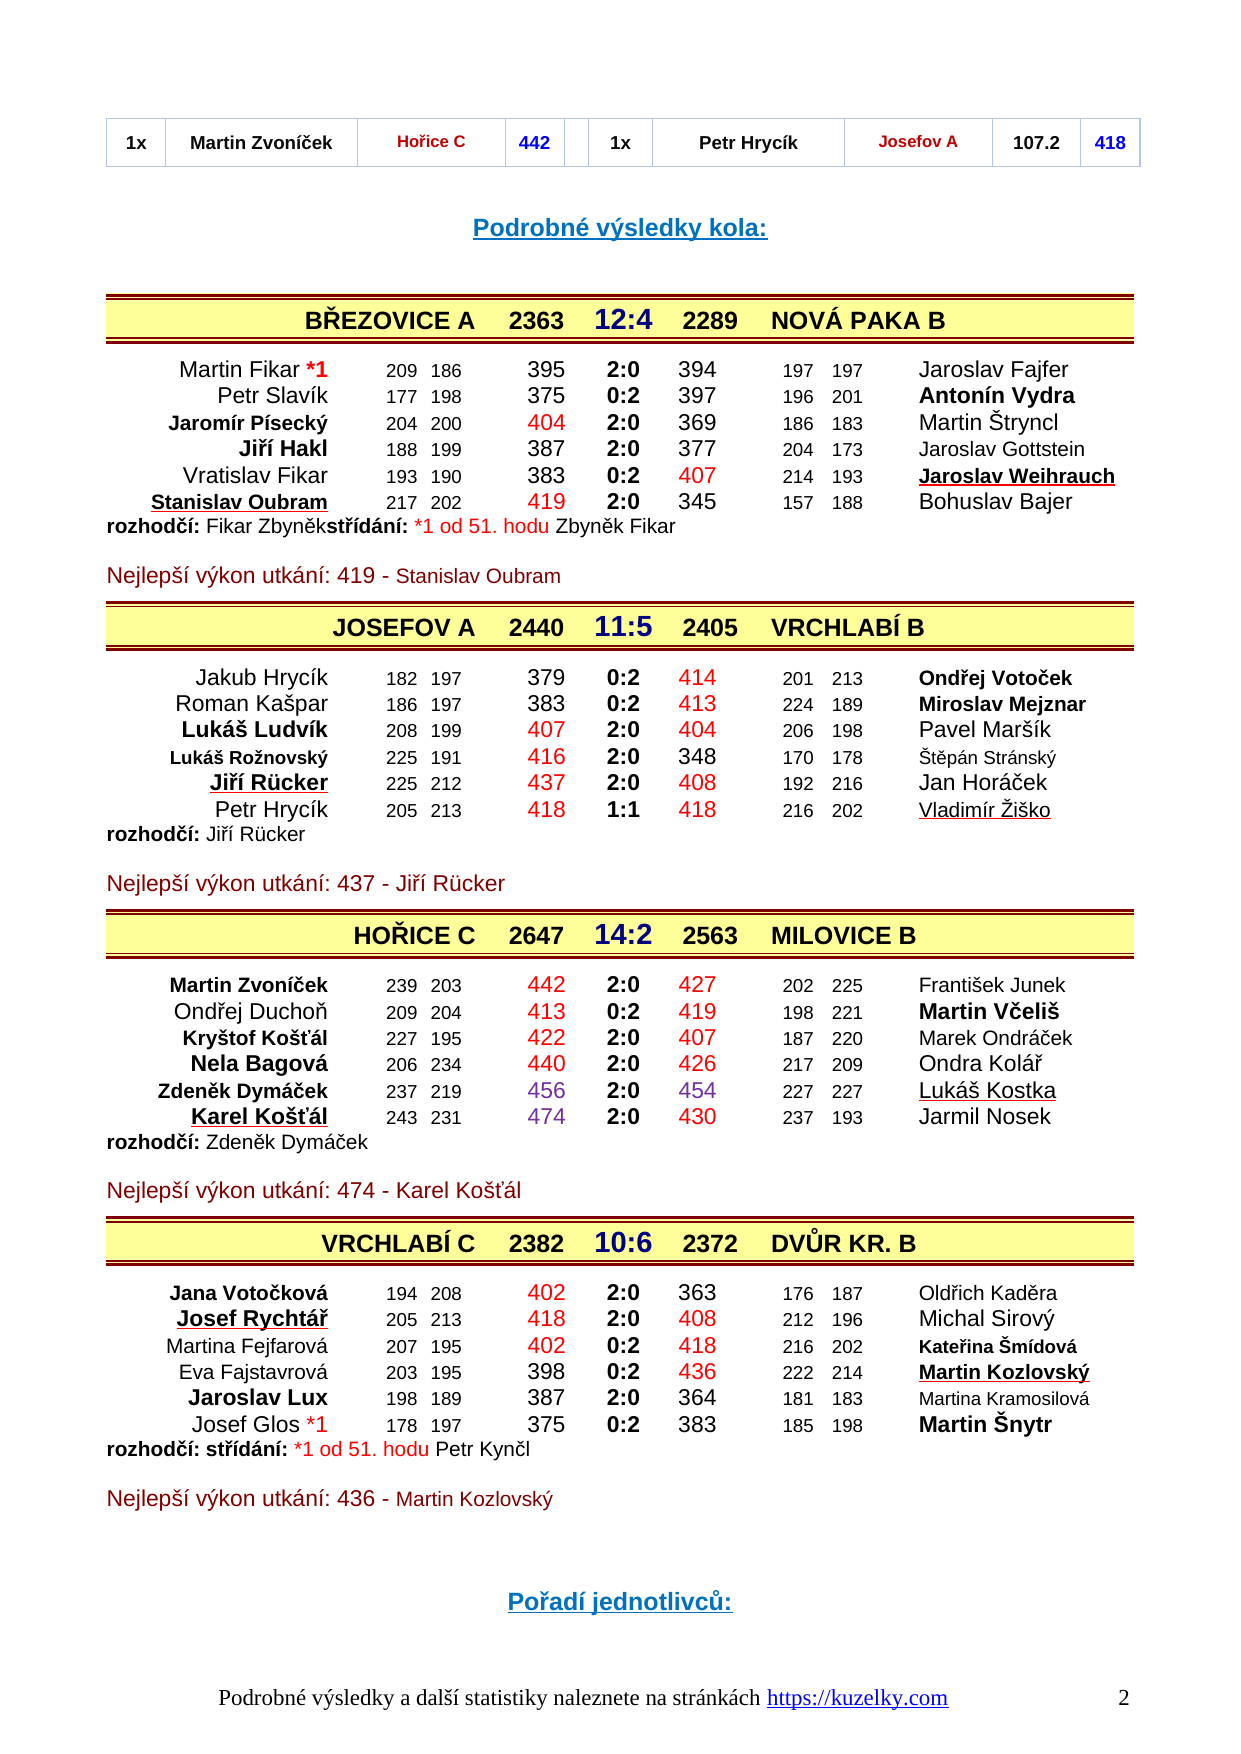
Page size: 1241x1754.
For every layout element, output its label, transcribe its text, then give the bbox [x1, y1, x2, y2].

table_cell Josefov A [845, 119, 992, 166]
text Vratislav Fikar 193 190 383 0:2 407 214 193 Jaroslav Weihrauch [106, 462, 1134, 488]
table_cell Martin Zvoníček [166, 119, 357, 166]
text rozhodčí: Zdeněk Dymáček [106, 1129, 1134, 1153]
table_cell 418 [1081, 119, 1139, 166]
text Petr Hrycík 205 213 418 1:1 418 216 202 Vladimír Žiško [106, 796, 1134, 822]
text Nejlepší výkon utkání: 436 - Martin Kozlovský [106, 1485, 1134, 1511]
text Karel Košťál 243 231 474 2:0 430 237 193 Jarmil Nosek [106, 1103, 1134, 1129]
text Jiří Hakl 188 199 387 2:0 377 204 173 Jaroslav Gottstein [106, 435, 1134, 462]
text Jana Votočková 194 208 402 2:0 363 176 187 Oldřich Kaděra [106, 1279, 1134, 1305]
text Josef Rychtář 205 213 418 2:0 408 212 196 Michal Sirový [106, 1305, 1134, 1332]
text Martin Fikar *1 209 186 395 2:0 394 197 197 Jaroslav Fajfer [106, 356, 1134, 382]
table_cell 442 [506, 119, 564, 166]
text Eva Fajstavrová 203 195 398 0:2 436 222 214 Martin Kozlovský [106, 1358, 1134, 1384]
text Lukáš Ludvík 208 199 407 2:0 404 206 198 Pavel Maršík [106, 716, 1134, 743]
text Roman Kašpar 186 197 383 0:2 413 224 189 Miroslav Mejznar [106, 690, 1134, 716]
table_cell 1x [107, 119, 165, 166]
text Lukáš Rožnovský 225 191 416 2:0 348 170 178 Štěpán Stránský [106, 743, 1134, 769]
text Podrobné výsledky kola: [94, 213, 1145, 242]
table_cell Petr Hrycík [653, 119, 844, 166]
text Březovice A 2363 12:4 2289 Nová Paka B [106, 300, 1134, 337]
text Jakub Hrycík 182 197 379 0:2 414 201 213 Ondřej Votoček [106, 664, 1134, 690]
text Kryštof Košťál 227 195 422 2:0 407 187 220 Marek Ondráček [106, 1024, 1134, 1050]
text Josefov A 2440 11:5 2405 Vrchlabí B [106, 607, 1134, 645]
text Jaromír Písecký 204 200 404 2:0 369 186 183 Martin Štryncl [106, 409, 1134, 435]
text Martin Zvoníček 239 203 442 2:0 427 202 225 František Junek [106, 971, 1134, 998]
text rozhodčí: Fikar Zbyněkstřídání: *1 od 51. hodu Zbyněk Fikar [106, 514, 1134, 538]
text Jaroslav Lux 198 189 387 2:0 364 181 183 Martina Kramosilová [106, 1384, 1134, 1411]
text Zdeněk Dymáček 237 219 456 2:0 454 227 227 Lukáš Kostka [106, 1077, 1134, 1103]
text Josef Glos *1 178 197 375 0:2 383 185 198 Martin Šnytr [106, 1411, 1134, 1437]
text Ondřej Duchoň 209 204 413 0:2 419 198 221 Martin Včeliš [106, 998, 1134, 1024]
text Nejlepší výkon utkání: 474 - Karel Košťál [106, 1177, 1134, 1204]
text Pořadí jednotlivců: [94, 1587, 1145, 1615]
text Martina Fejfarová 207 195 402 0:2 418 216 202 Kateřina Šmídová [106, 1332, 1134, 1358]
text Nejlepší výkon utkání: 419 - Stanislav Oubram [106, 562, 1134, 588]
table_cell Hořice C [358, 119, 505, 166]
table_cell 107.2 [993, 119, 1080, 166]
table_cell 1x [589, 119, 652, 166]
text Jiří Rücker 225 212 437 2:0 408 192 216 Jan Horáček [106, 769, 1134, 796]
text Petr Slavík 177 198 375 0:2 397 196 201 Antonín Vydra [106, 382, 1134, 409]
text rozhodčí: Jiří Rücker [106, 822, 1134, 846]
text Nejlepší výkon utkání: 437 - Jiří Rücker [106, 870, 1134, 896]
text Nela Bagová 206 234 440 2:0 426 217 209 Ondra Kolář [106, 1050, 1134, 1077]
text rozhodčí: střídání: *1 od 51. hodu Petr Kynčl [106, 1437, 1134, 1461]
text Vrchlabí C 2382 10:6 2372 Dvůr Kr. B [106, 1223, 1134, 1260]
text Stanislav Oubram 217 202 419 2:0 345 157 188 Bohuslav Bajer [106, 488, 1134, 514]
text Hořice C 2647 14:2 2563 Milovice B [106, 915, 1134, 953]
